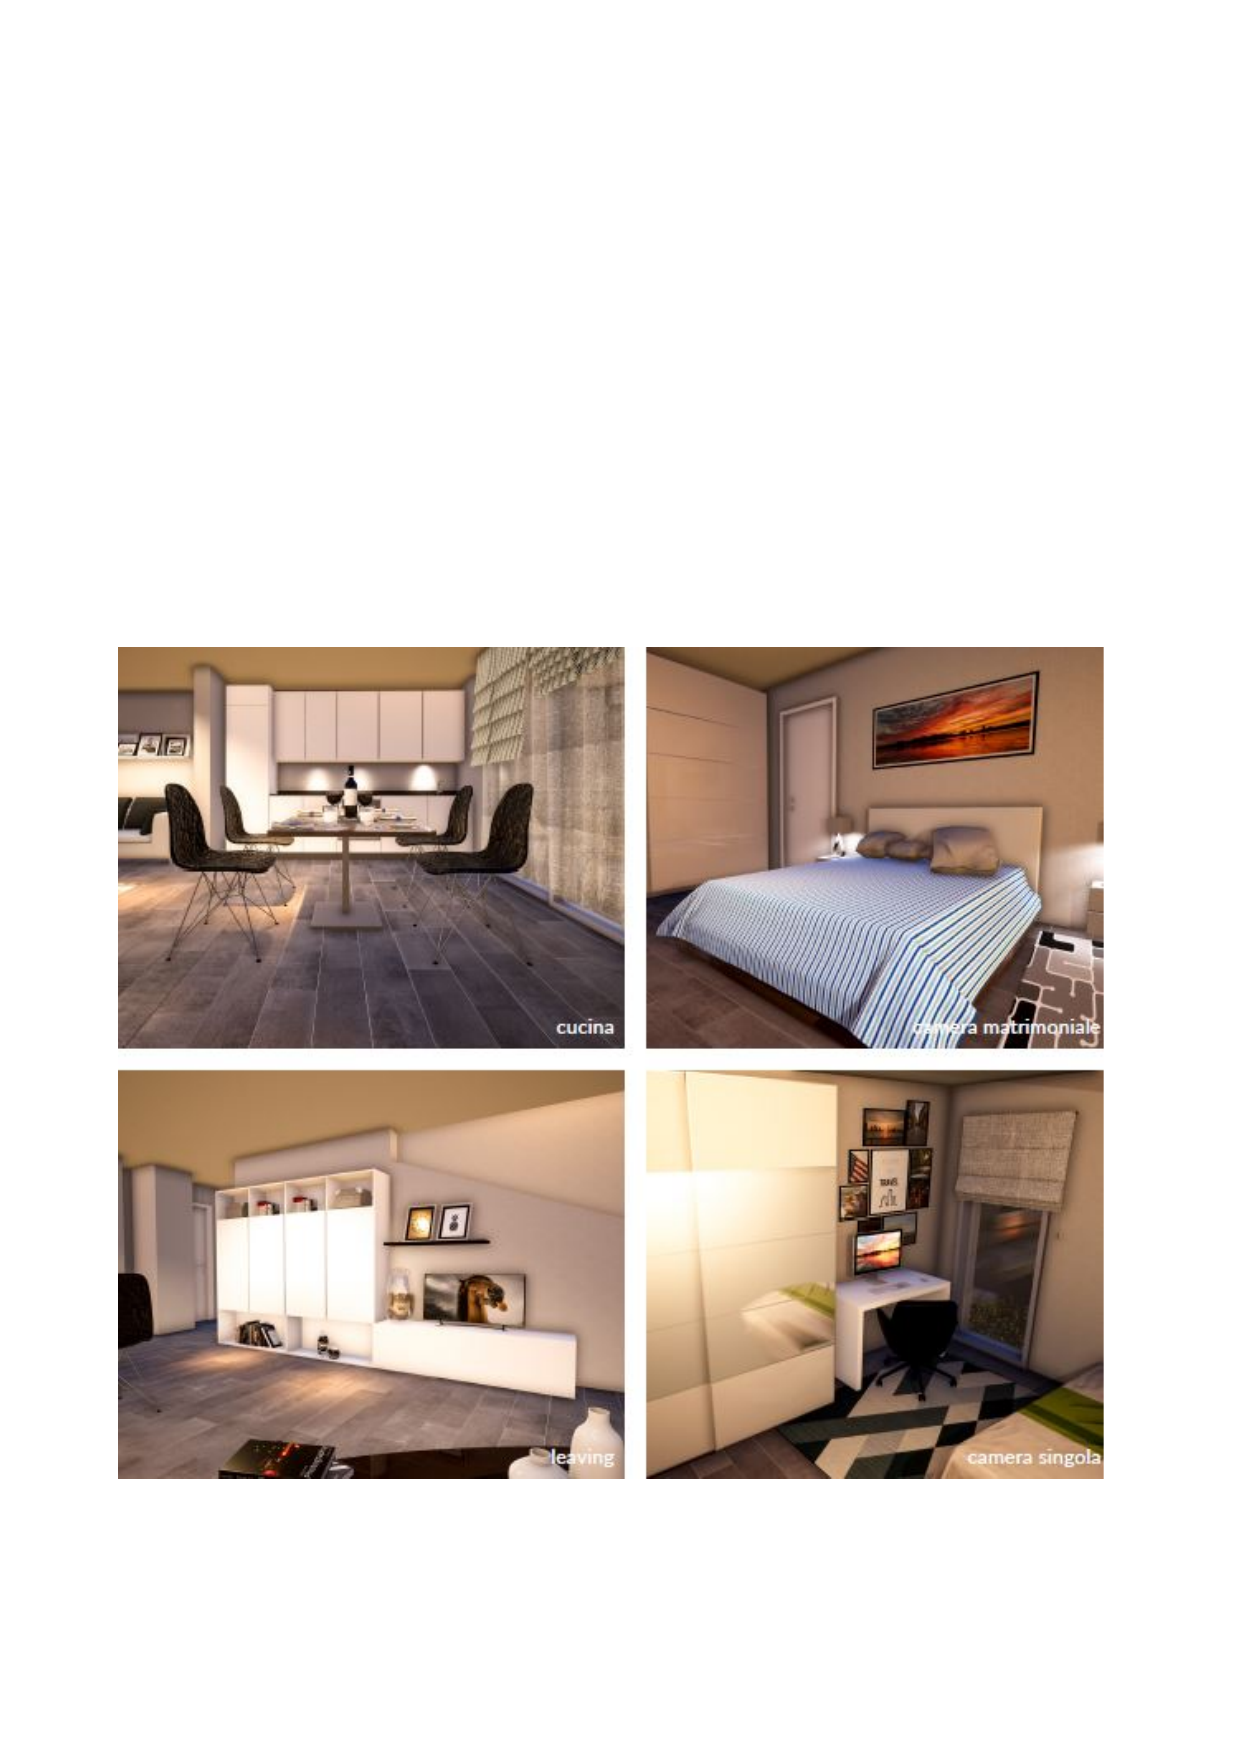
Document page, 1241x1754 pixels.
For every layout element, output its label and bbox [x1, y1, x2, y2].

picture [118, 647, 1104, 1479]
